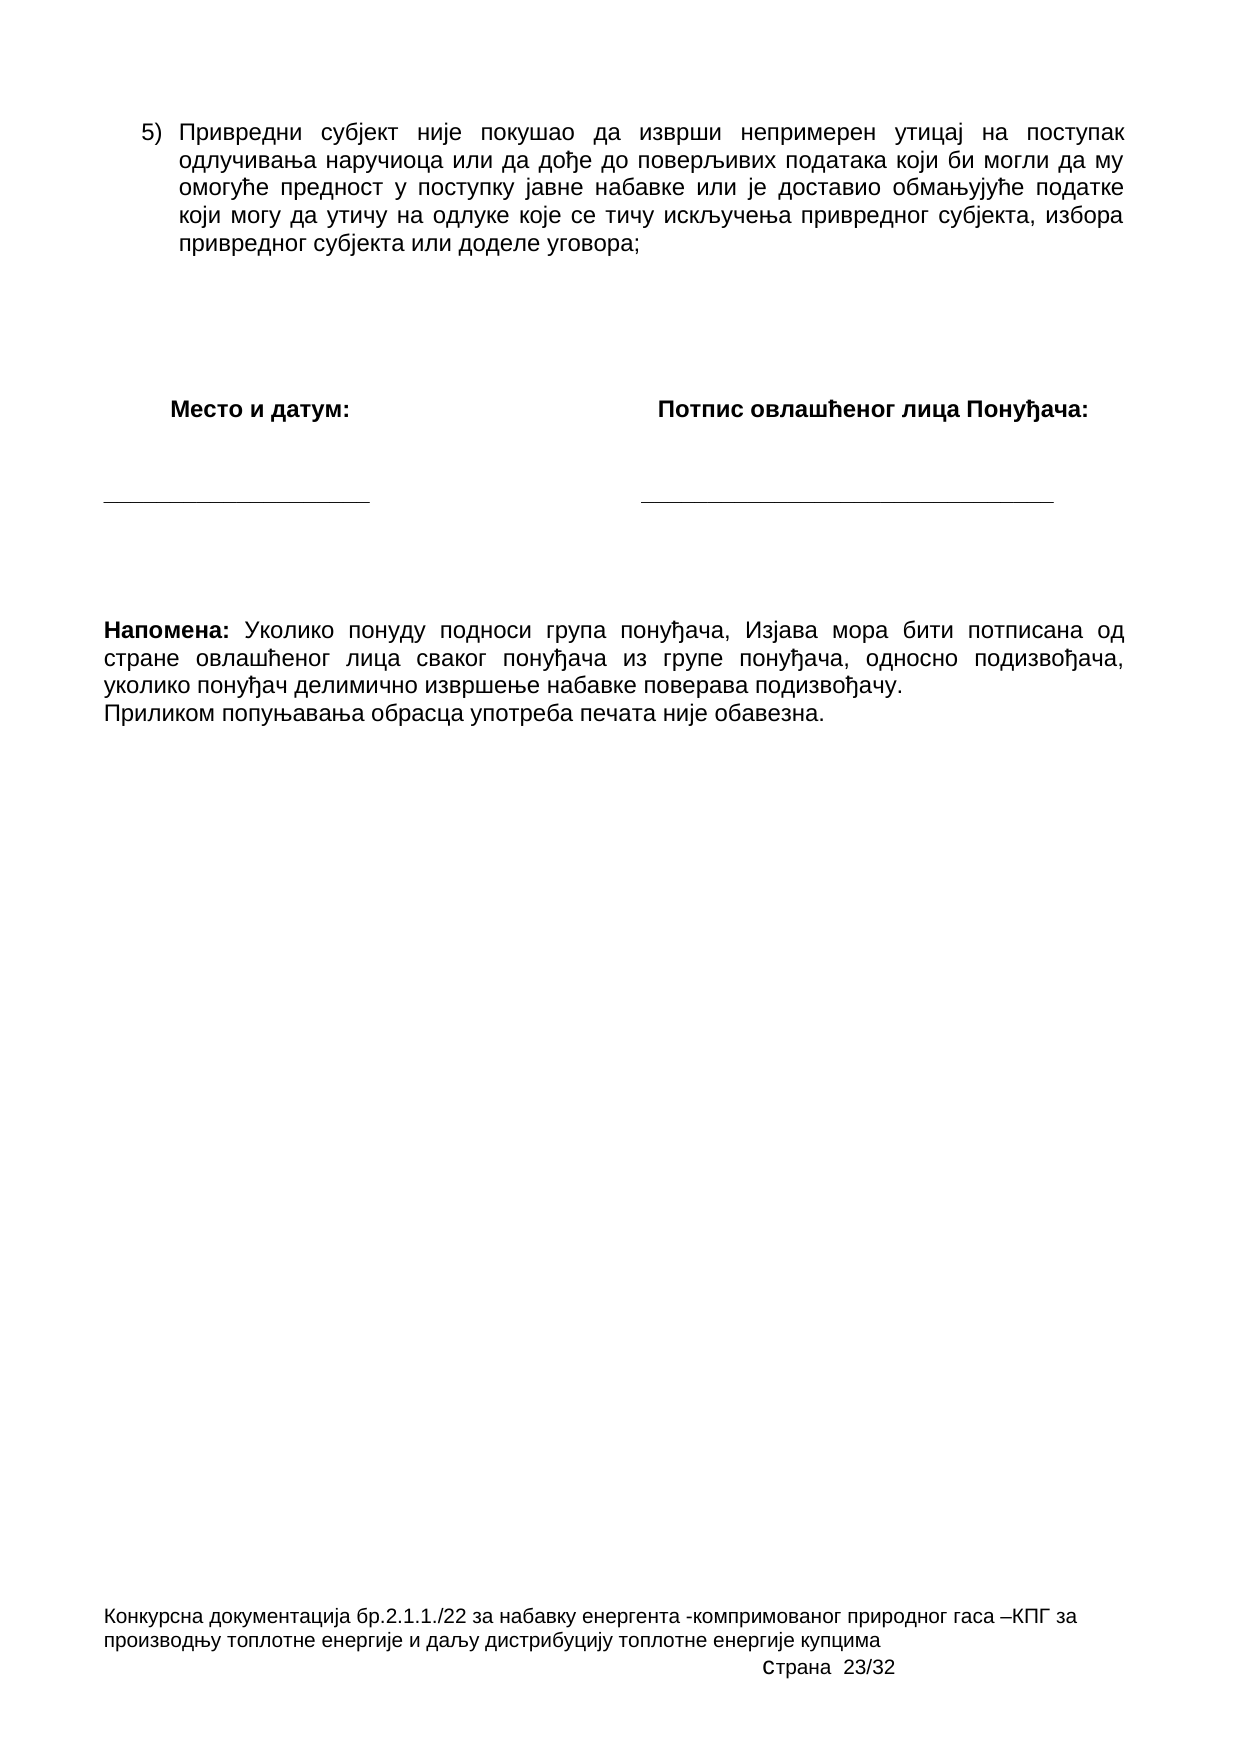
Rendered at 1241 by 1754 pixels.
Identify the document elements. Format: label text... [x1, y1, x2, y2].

text Место и датум: Потпис овлашћеног лица Понуђача: [103, 395, 1125, 451]
list Привредни субјект није покушао да изврши непримерен утицај на поступак одлучивања наручиоца или да дође до поверљивих података који би могли да му омогуће предност у поступку јавне набавке или је доставио обмањујуће податке који могу да утичу на одлуке које се тичу искључења привредног субјекта, избора привредног субјекта или доделе уговора; [141, 118, 1125, 256]
text Приликом попуњавања обрасца употреба печата није обавезна. [103, 699, 1125, 727]
text ____________________ _______________________________ [103, 478, 1125, 506]
text Напомена: Уколико понуду подноси група понуђача, Изјава мора бити потписана од стране овлашћеног лица сваког понуђача из групе понуђача, односно подизвођача, уколико понуђач делимично извршење набавке поверава подизвођачу. [103, 616, 1125, 699]
